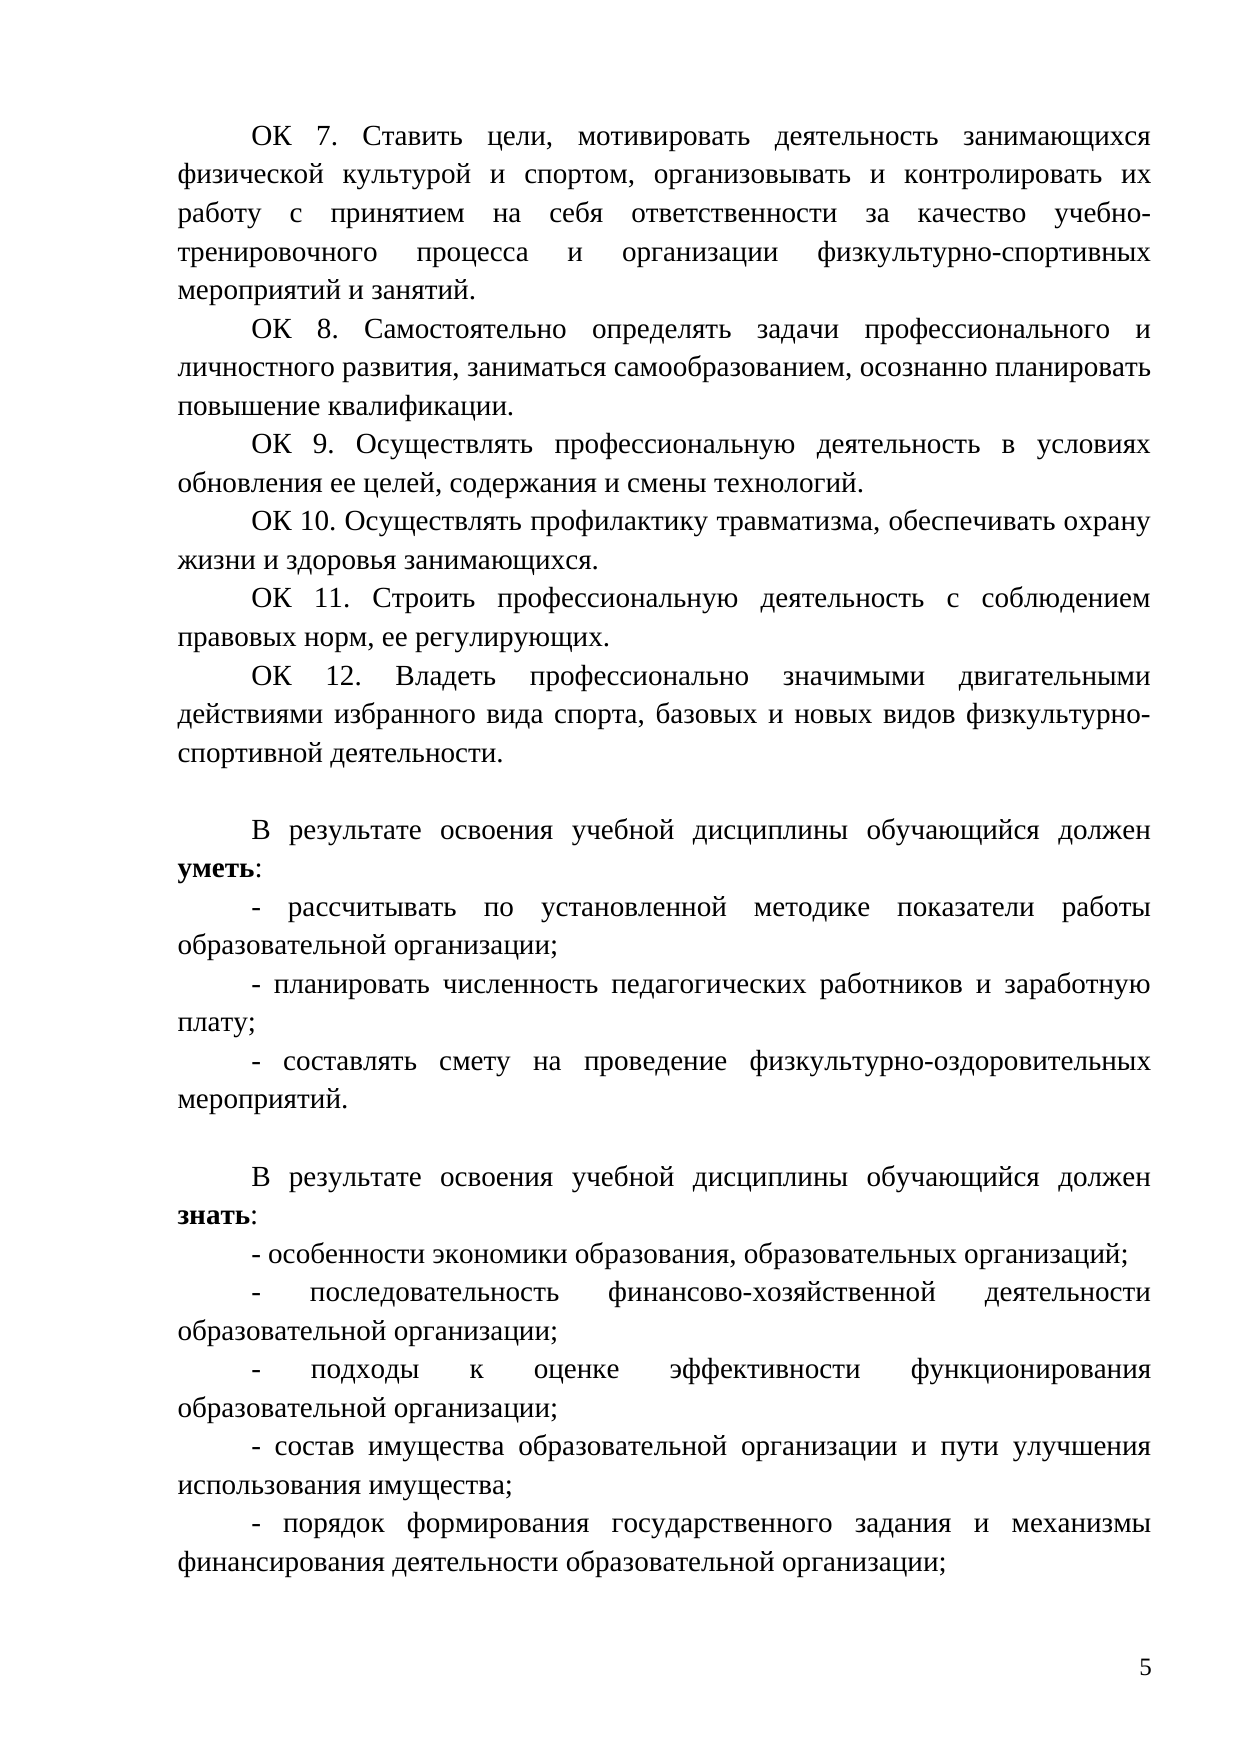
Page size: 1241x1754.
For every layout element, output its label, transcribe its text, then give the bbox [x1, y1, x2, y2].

text - планировать численность педагогических работников и заработную плату; [177, 966, 1152, 1038]
text В результате освоения учебной дисциплины обучающийся должен уметь: [177, 812, 1152, 884]
text - рассчитывать по установленной методике показатели работы образовательной организации; [177, 889, 1152, 961]
text ОК 11. Строить профессиональную деятельность с соблюдением правовых норм, ее регулирующих. [177, 581, 1152, 653]
text ОК 8. Самостоятельно определять задачи профессионального и личностного развития, заниматься самообразованием, осознанно планировать повышение квалификации. [177, 311, 1152, 421]
text ОК 7. Ставить цели, мотивировать деятельность занимающихся физической культурой и спортом, организовывать и контролировать их работу с принятием на себя ответственности за качество учебно-тренировочного процесса и организации физкультурно-спортивных мероприятий и занятий. [177, 118, 1152, 306]
text - подходы к оценке эффективности функционирования образовательной организации; [177, 1351, 1152, 1423]
text В результате освоения учебной дисциплины обучающийся должен знать: [177, 1159, 1152, 1231]
text - составлять смету на проведение физкультурно-оздоровительных мероприятий. [177, 1043, 1152, 1115]
text - порядок формирования государственного задания и механизмы финансирования деятельности образовательной организации; [177, 1506, 1152, 1578]
text ОК 9. Осуществлять профессиональную деятельность в условиях обновления ее целей, содержания и смены технологий. [177, 426, 1152, 498]
text - особенности экономики образования, образовательных организаций; [177, 1236, 1152, 1269]
text ОК 12. Владеть профессионально значимыми двигательными действиями избранного вида спорта, базовых и новых видов физкультурно-спортивной деятельности. [177, 658, 1152, 768]
text - последовательность финансово-хозяйственной деятельности образовательной организации; [177, 1274, 1152, 1346]
text ОК 10. Осуществлять профилактику травматизма, обеспечивать охрану жизни и здоровья занимающихся. [177, 503, 1152, 576]
text - состав имущества образовательной организации и пути улучшения использования имущества; [177, 1428, 1152, 1501]
